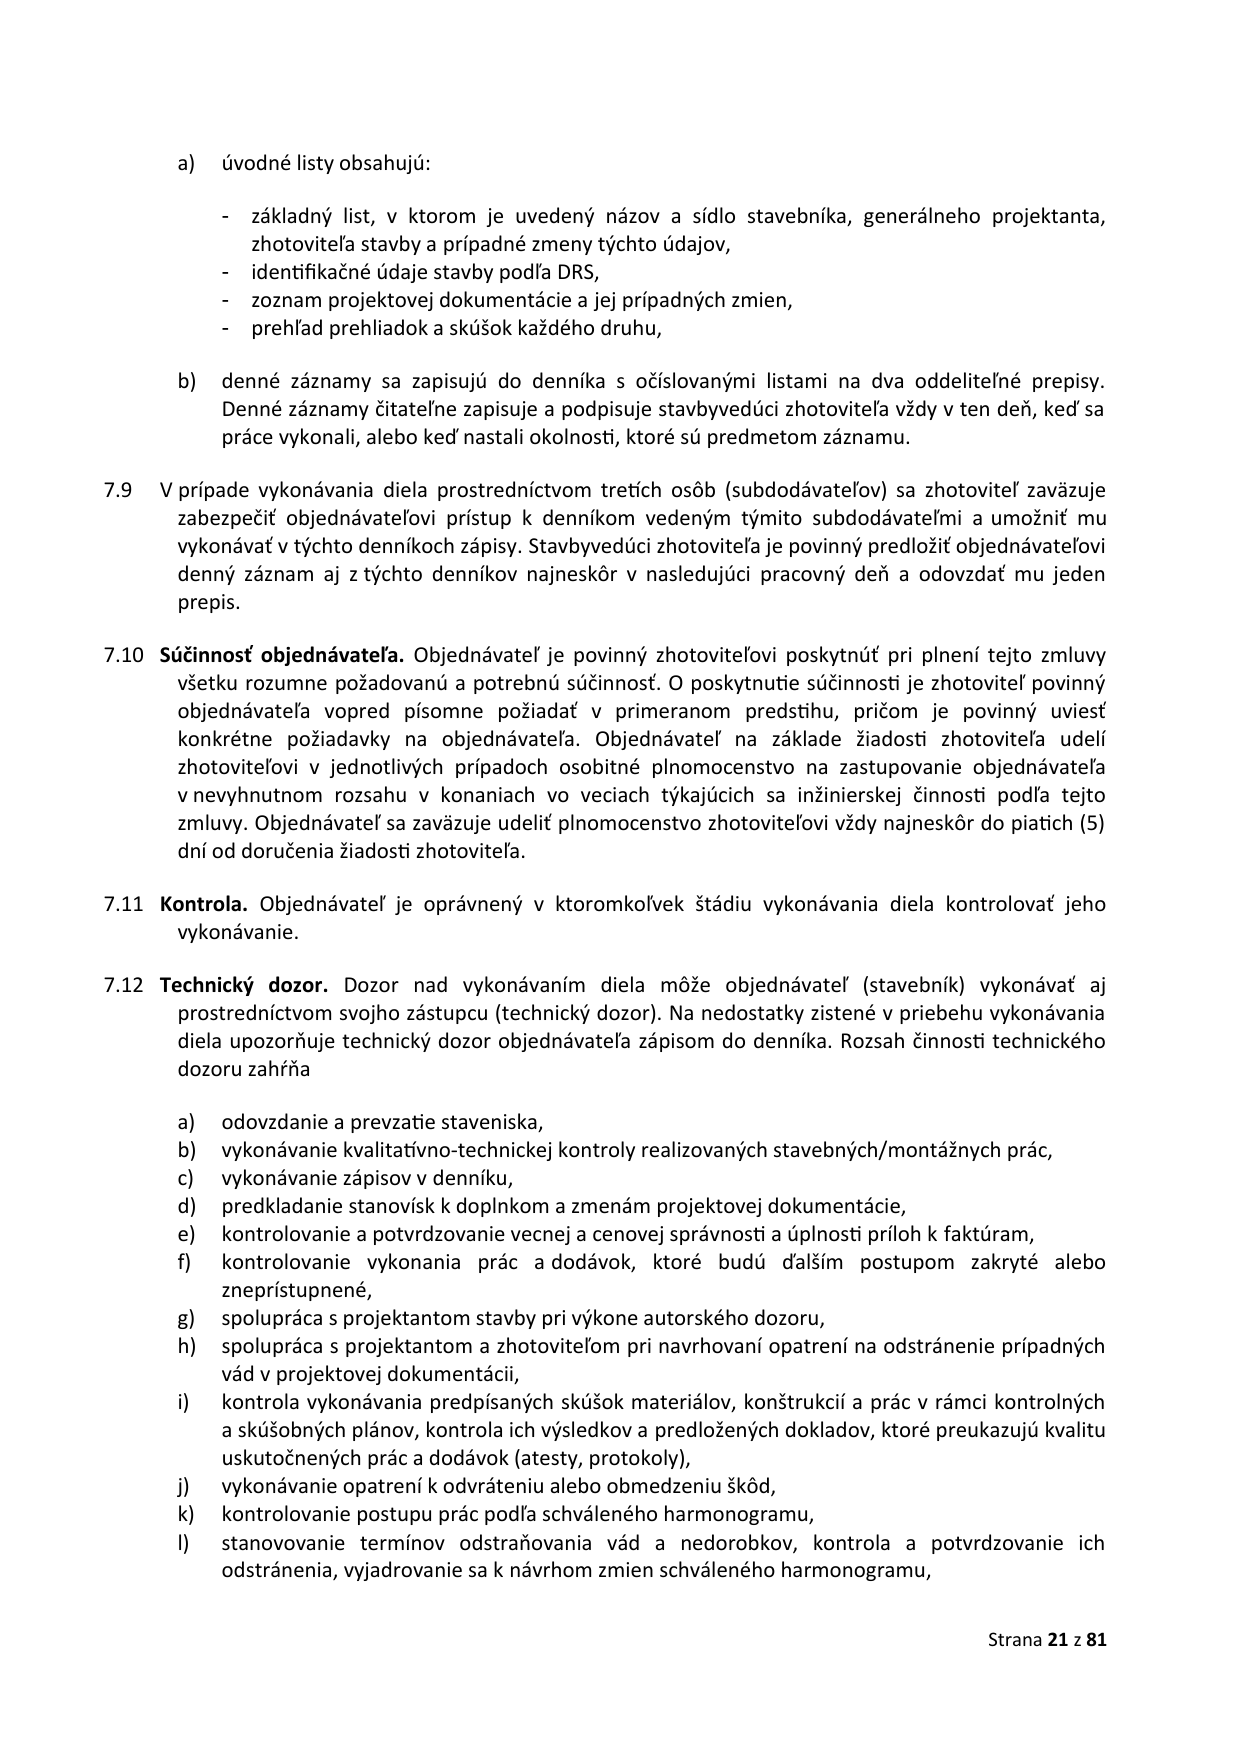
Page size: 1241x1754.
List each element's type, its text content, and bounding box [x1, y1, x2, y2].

text zoznam projektovej dokumentácie a jej prípadných zmien, [221, 285, 1107, 313]
list Kontrola. Objednávateľ je oprávnený v ktoromkoľvek štádiu vykonávania diela kontrolovať jeho vykonávanie. [103, 889, 1107, 945]
list Technický dozor. Dozor nad vykonávaním diela môže objednávateľ (stavebník) vykonávať aj prostredníctvom svojho zástupcu (technický dozor). Na nedostatky zistené v priebehu vykonávania diela upozorňuje technický dozor objednávateľa zápisom do denníka. Rozsah činnosti technického dozoru zahŕňa [103, 970, 1107, 1082]
list vykonávanie zápisov v denníku, [177, 1163, 1107, 1191]
list V prípade vykonávania diela prostredníctvom tretích osôb (subdodávateľov) sa zhotoviteľ zaväzuje zabezpečiť objednávateľovi prístup k denníkom vedeným týmito subdodávateľmi a umožniť mu vykonávať v týchto denníkoch zápisy. Stavbyvedúci zhotoviteľa je povinný predložiť objednávateľovi denný záznam aj z týchto denníkov najneskôr v nasledujúci pracovný deň a odovzdať mu jeden prepis. [103, 475, 1107, 615]
text základný list, v ktorom je uvedený názov a sídlo stavebníka, generálneho projektanta, zhotoviteľa stavby a prípadné zmeny týchto údajov, [221, 201, 1107, 257]
list kontrolovanie postupu prác podľa schváleného harmonogramu, [177, 1499, 1107, 1528]
text prehľad prehliadok a skúšok každého druhu, [221, 313, 1107, 341]
list denné záznamy sa zapisujú do denníka s očíslovanými listami na dva oddeliteľné prepisy. Denné záznamy čitateľne zapisuje a podpisuje stavbyvedúci zhotoviteľa vždy v ten deň, keď sa práce vykonali, alebo keď nastali okolnosti, ktoré sú predmetom záznamu. [177, 366, 1107, 450]
list Súčinnosť objednávateľa. Objednávateľ je povinný zhotoviteľovi poskytnúť pri plnení tejto zmluvy všetku rozumne požadovanú a potrebnú súčinnosť. O poskytnutie súčinnosti je zhotoviteľ povinný objednávateľa vopred písomne požiadať v primeranom predstihu, pričom je povinný uviesť konkrétne požiadavky na objednávateľa. Objednávateľ na základe žiadosti zhotoviteľa udelí zhotoviteľovi v jednotlivých prípadoch osobitné plnomocenstvo na zastupovanie objednávateľa v nevyhnutnom rozsahu v konaniach vo veciach týkajúcich sa inžinierskej činnosti podľa tejto zmluvy. Objednávateľ sa zaväzuje udeliť plnomocenstvo zhotoviteľovi vždy najneskôr do piatich (5) dní od doručenia žiadosti zhotoviteľa. [103, 640, 1107, 864]
list stanovovanie termínov odstraňovania vád a nedorobkov, kontrola a potvrdzovanie ich odstránenia, vyjadrovanie sa k návrhom zmien schváleného harmonogramu, [177, 1528, 1107, 1584]
list vykonávanie opatrení k odvráteniu alebo obmedzeniu škôd, [177, 1472, 1107, 1499]
list odovzdanie a prevzatie staveniska, [177, 1107, 1107, 1135]
list kontrolovanie a potvrdzovanie vecnej a cenovej správnosti a úplnosti príloh k faktúram, [177, 1219, 1107, 1247]
list spolupráca s projektantom a zhotoviteľom pri navrhovaní opatrení na odstránenie prípadných vád v projektovej dokumentácii, [177, 1331, 1107, 1387]
list predkladanie stanovísk k doplnkom a zmenám projektovej dokumentácie, [177, 1191, 1107, 1219]
text identifikačné údaje stavby podľa DRS, [221, 257, 1107, 285]
list kontrola vykonávania predpísaných skúšok materiálov, konštrukcií a prác v rámci kontrolných a skúšobných plánov, kontrola ich výsledkov a predložených dokladov, ktoré preukazujú kvalitu uskutočnených prác a dodávok (atesty, protokoly), [177, 1387, 1107, 1472]
list kontrolovanie vykonania prác a dodávok, ktoré budú ďalším postupom zakryté alebo zneprístupnené, [177, 1247, 1107, 1303]
list úvodné listy obsahujú: [177, 148, 1107, 176]
list vykonávanie kvalitatívno-technickej kontroly realizovaných stavebných/montážnych prác, [177, 1135, 1107, 1163]
list spolupráca s projektantom stavby pri výkone autorského dozoru, [177, 1303, 1107, 1331]
